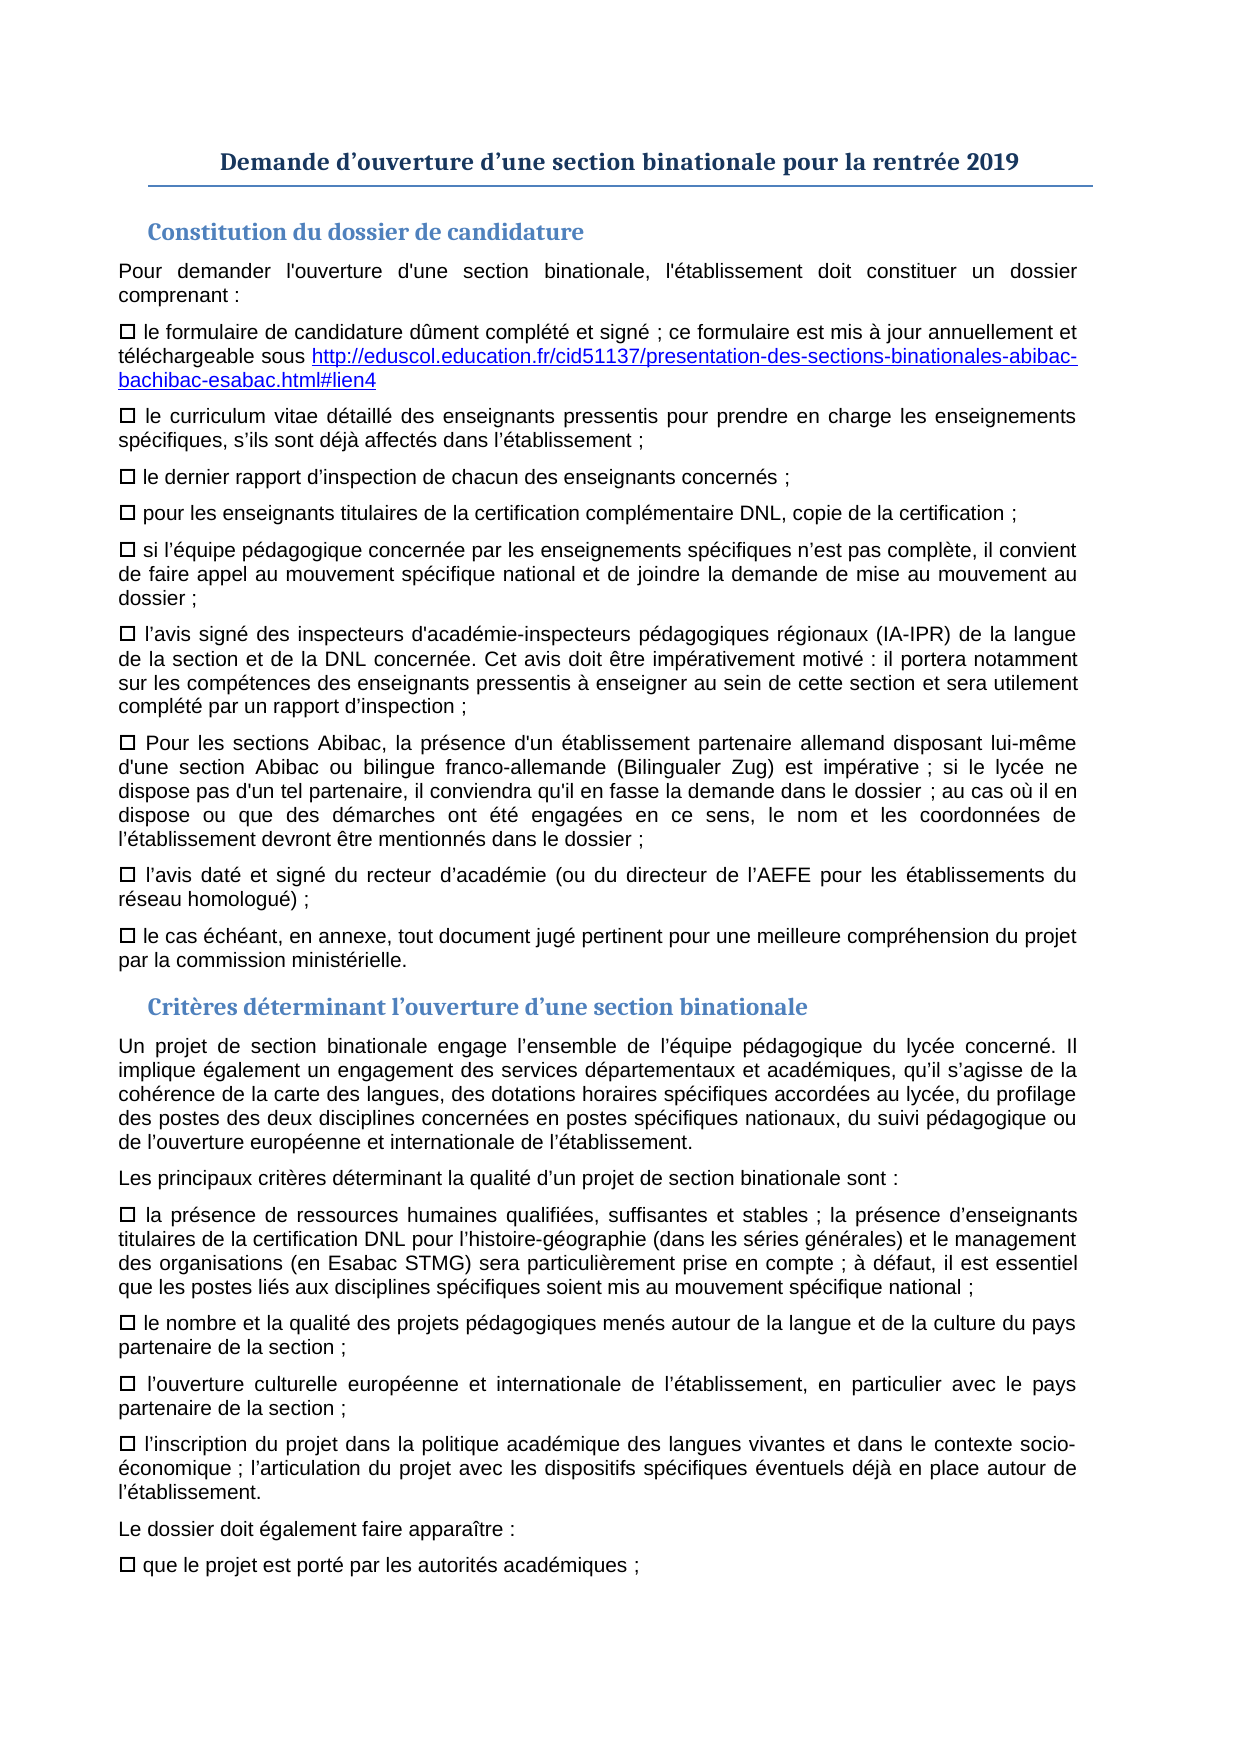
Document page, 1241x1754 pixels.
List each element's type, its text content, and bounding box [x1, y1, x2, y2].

text Pour demander l'ouverture d'une section binationale, l'établissement doit constituer un dossier comprenant : [118, 259, 1078, 307]
text l’avis daté et signé du recteur d’académie (ou du directeur de l’AEFE pour les établissements du réseau homologué) ; [118, 863, 1078, 911]
text l’ouverture culturelle européenne et internationale de l’établissement, en particulier avec le pays partenaire de la section ; [118, 1371, 1078, 1419]
text l’avis signé des inspecteurs d'académie-inspecteurs pédagogiques régionaux (IA-IPR) de la langue de la section et de la DNL concernée. Cet avis doit être impérativement motivé : il portera notamment sur les compétences des enseignants pressentis à enseigner au sein de cette section et sera utilement complété par un rapport d’inspection ; [118, 622, 1078, 718]
subtitle Constitution du dossier de candidature [148, 218, 1093, 247]
text Le dossier doit également faire apparaître : [118, 1516, 1078, 1540]
text le nombre et la qualité des projets pédagogiques menés autour de la langue et de la culture du pays partenaire de la section ; [118, 1311, 1078, 1359]
text Un projet de section binationale engage l’ensemble de l’équipe pédagogique du lycée concerné. Il implique également un engagement des services départementaux et académiques, qu’il s’agisse de la cohérence de la carte des langues, des dotations horaires spécifiques accordées au lycée, du profilage des postes des deux disciplines concernées en postes spécifiques nationaux, du suivi pédagogique ou de l’ouverture européenne et internationale de l’établissement. [118, 1034, 1078, 1153]
text que le projet est porté par les autorités académiques ; [118, 1553, 1078, 1577]
subtitle Critères déterminant l’ouverture d’une section binationale [148, 992, 1093, 1021]
text le curriculum vitae détaillé des enseignants pressentis pour prendre en charge les enseignements spécifiques, s’ils sont déjà affectés dans l’établissement ; [118, 404, 1078, 452]
text Les principaux critères déterminant la qualité d’un projet de section binationale sont : [118, 1166, 1078, 1190]
text la présence de ressources humaines qualifiées, suffisantes et stables ; la présence d’enseignants titulaires de la certification DNL pour l’histoire-géographie (dans les séries générales) et le management des organisations (en Esabac STMG) sera particulièrement prise en compte ; à défaut, il est essentiel que les postes liés aux disciplines spécifiques soient mis au mouvement spécifique national ; [118, 1202, 1078, 1298]
title Demande d’ouverture d’une section binationale pour la rentrée 2019 [148, 148, 1093, 185]
text le cas échéant, en annexe, tout document jugé pertinent pour une meilleure compréhension du projet par la commission ministérielle. [118, 924, 1078, 972]
text l’inscription du projet dans la politique académique des langues vivantes et dans le contexte socio-économique ; l’articulation du projet avec les dispositifs spécifiques éventuels déjà en place autour de l’établissement. [118, 1432, 1078, 1504]
text le formulaire de candidature dûment complété et signé ; ce formulaire est mis à jour annuellement et téléchargeable sous http://eduscol.education.fr/cid51137/presentation-des-sections-binationales-abibac-bachibac-esabac.html#lien4 [118, 320, 1078, 392]
text Pour les sections Abibac, la présence d'un établissement partenaire allemand disposant lui-même d'une section Abibac ou bilingue franco-allemande (Bilingualer Zug) est impérative ; si le lycée ne dispose pas d'un tel partenaire, il conviendra qu'il en fasse la demande dans le dossier ; au cas où il en dispose ou que des démarches ont été engagées en ce sens, le nom et les coordonnées de l’établissement devront être mentionnés dans le dossier ; [118, 731, 1078, 851]
text si l’équipe pédagogique concernée par les enseignements spécifiques n’est pas complète, il convient de faire appel au mouvement spécifique national et de joindre la demande de mise au mouvement au dossier ; [118, 538, 1078, 610]
text le dernier rapport d’inspection de chacun des enseignants concernés ; [118, 465, 1078, 489]
text pour les enseignants titulaires de la certification complémentaire DNL, copie de la certification ; [118, 501, 1078, 525]
